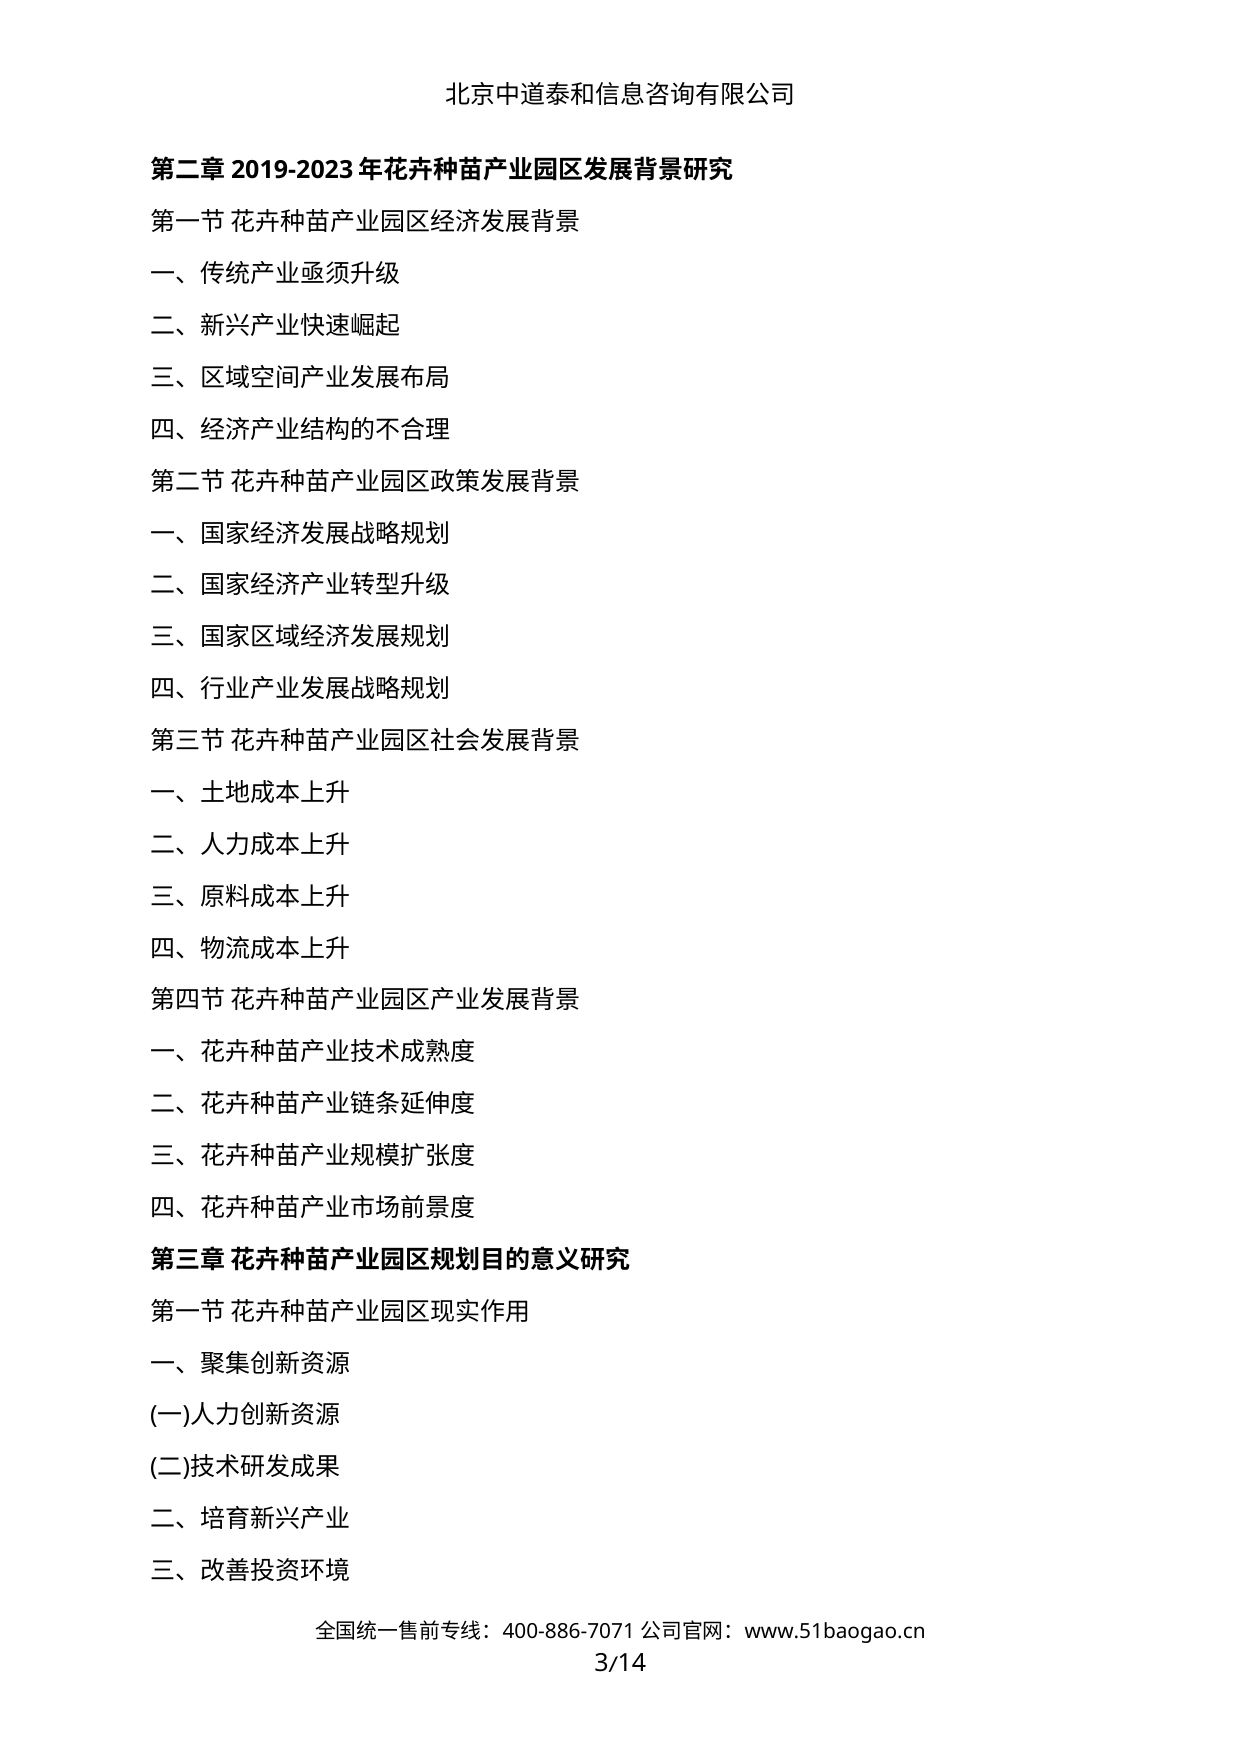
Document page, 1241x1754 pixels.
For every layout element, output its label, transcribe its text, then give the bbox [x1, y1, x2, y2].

text (一)人力创新资源 [150, 1395, 1090, 1431]
text 第三节 花卉种苗产业园区社会发展背景 [150, 721, 1090, 757]
text 第三章 花卉种苗产业园区规划目的意义研究 [150, 1239, 1090, 1276]
text 第二章 2019-2023年花卉种苗产业园区发展背景研究 [150, 150, 1090, 186]
text 三、国家区域经济发展规划 [150, 617, 1090, 653]
text 三、原料成本上升 [150, 876, 1090, 912]
text 四、经济产业结构的不合理 [150, 409, 1090, 446]
text 第四节 花卉种苗产业园区产业发展背景 [150, 980, 1090, 1016]
text 一、传统产业亟须升级 [150, 254, 1090, 290]
text 三、改善投资环境 [150, 1551, 1090, 1587]
text 一、国家经济发展战略规划 [150, 513, 1090, 549]
text 三、区域空间产业发展布局 [150, 357, 1090, 394]
text (二)技术研发成果 [150, 1447, 1090, 1483]
text 四、花卉种苗产业市场前景度 [150, 1187, 1090, 1224]
text 一、聚集创新资源 [150, 1343, 1090, 1379]
text 第一节 花卉种苗产业园区现实作用 [150, 1291, 1090, 1327]
text 一、土地成本上升 [150, 772, 1090, 809]
text 二、国家经济产业转型升级 [150, 565, 1090, 601]
text 四、行业产业发展战略规划 [150, 669, 1090, 705]
text 四、物流成本上升 [150, 928, 1090, 964]
text 三、花卉种苗产业规模扩张度 [150, 1136, 1090, 1172]
text 二、人力成本上升 [150, 824, 1090, 861]
text 二、新兴产业快速崛起 [150, 306, 1090, 342]
text 第二节 花卉种苗产业园区政策发展背景 [150, 461, 1090, 497]
text 二、培育新兴产业 [150, 1499, 1090, 1535]
text 第一节 花卉种苗产业园区经济发展背景 [150, 202, 1090, 238]
text 一、花卉种苗产业技术成熟度 [150, 1032, 1090, 1068]
text 二、花卉种苗产业链条延伸度 [150, 1084, 1090, 1120]
